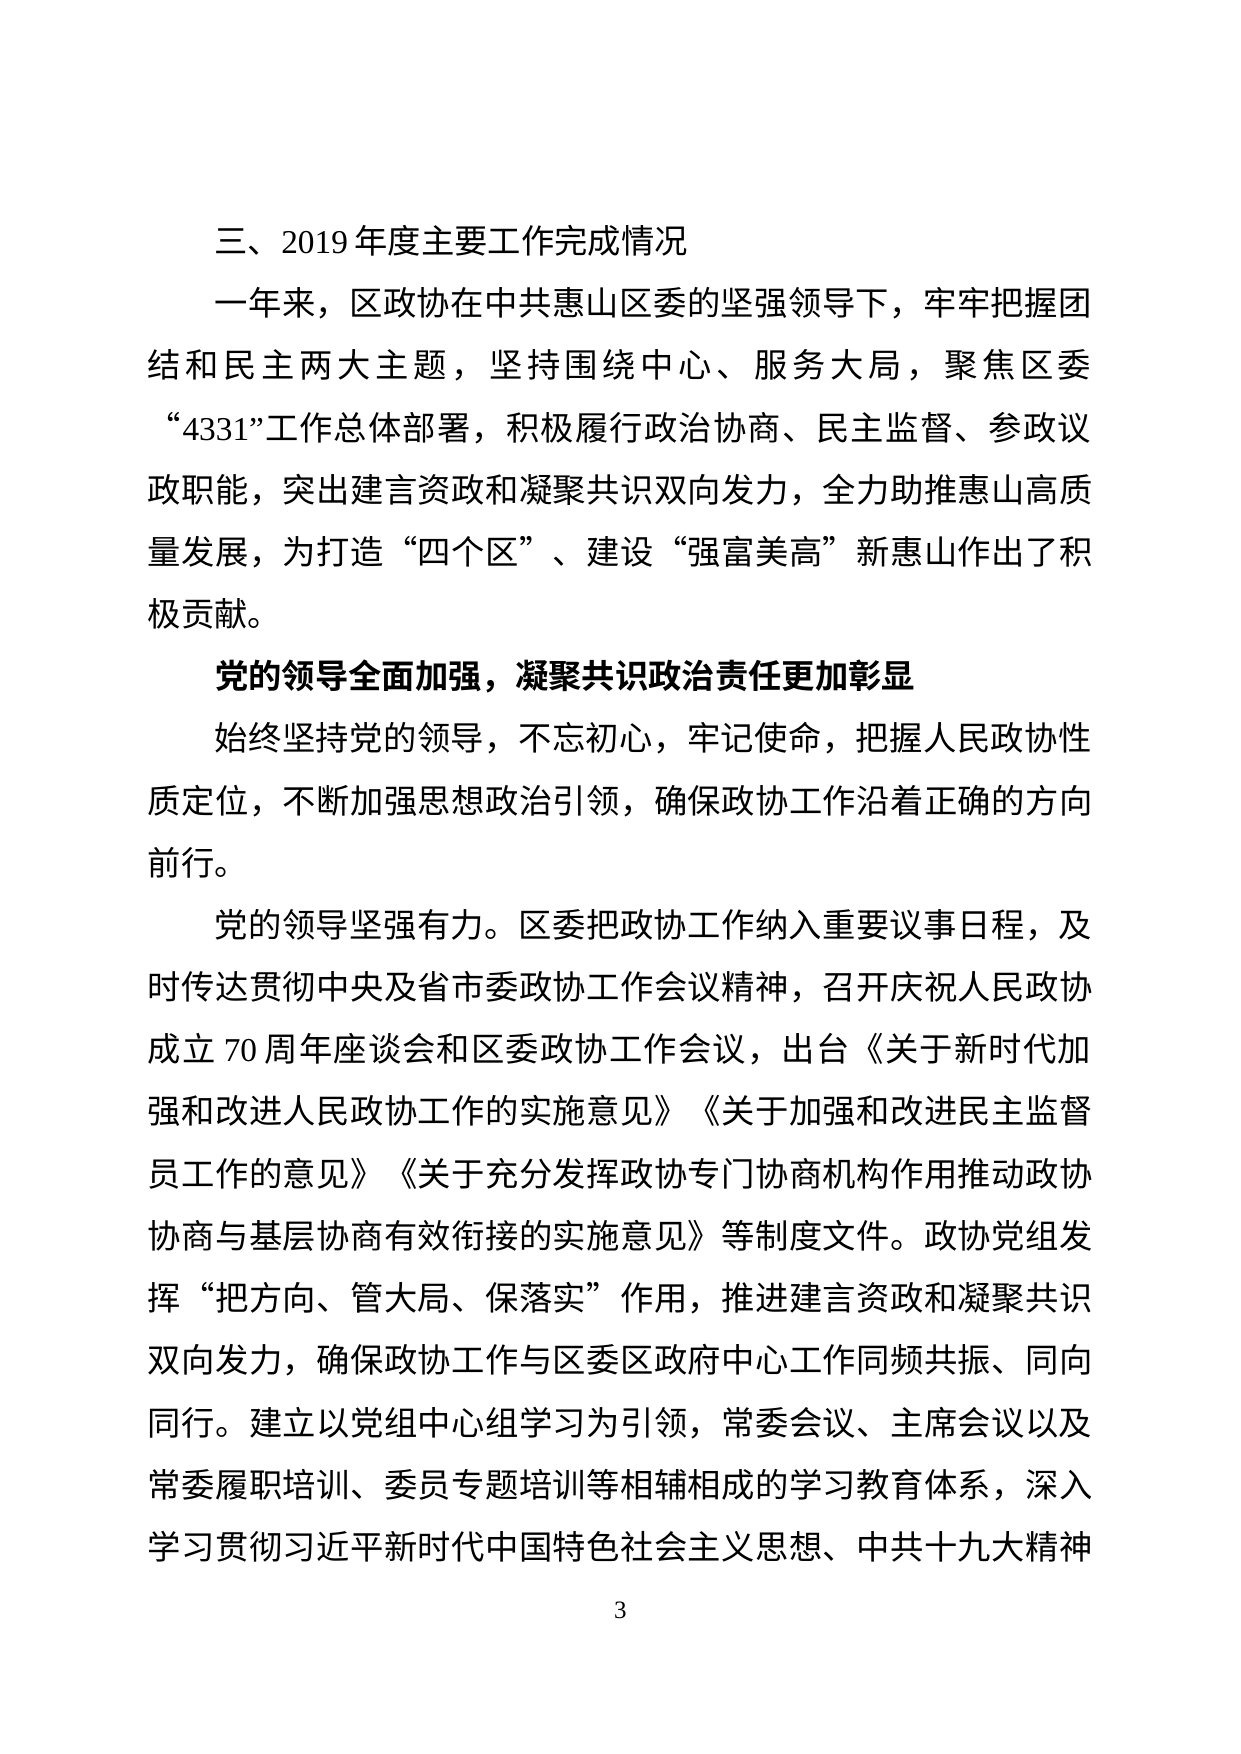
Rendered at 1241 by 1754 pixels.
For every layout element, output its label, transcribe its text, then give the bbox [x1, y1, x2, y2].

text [148, 892, 1092, 1576]
text 三、2019年度主要工作完成情况 [148, 208, 1092, 270]
text 始终坚持党的领导，不忘初心，牢记使命，把握人民政协性质定位，不断加强思想政治引领，确保政协工作沿着正确的方向前行。 [148, 705, 1092, 892]
text 党的领导全面加强，凝聚共识政治责任更加彰显 [148, 643, 1092, 705]
text 一年来，区政协在中共惠山区委的坚强领导下，牢牢把握团结和民主两大主题，坚持围绕中心、服务大局，聚焦区委“4331”工作总体部署，积极履行政治协商、民主监督、参政议政职能，突出建言资政和凝聚共识双向发力，全力助推惠山高质量发展，为打造“四个区”、建设“强富美高”新惠山作出了积极贡献。 [148, 270, 1092, 643]
